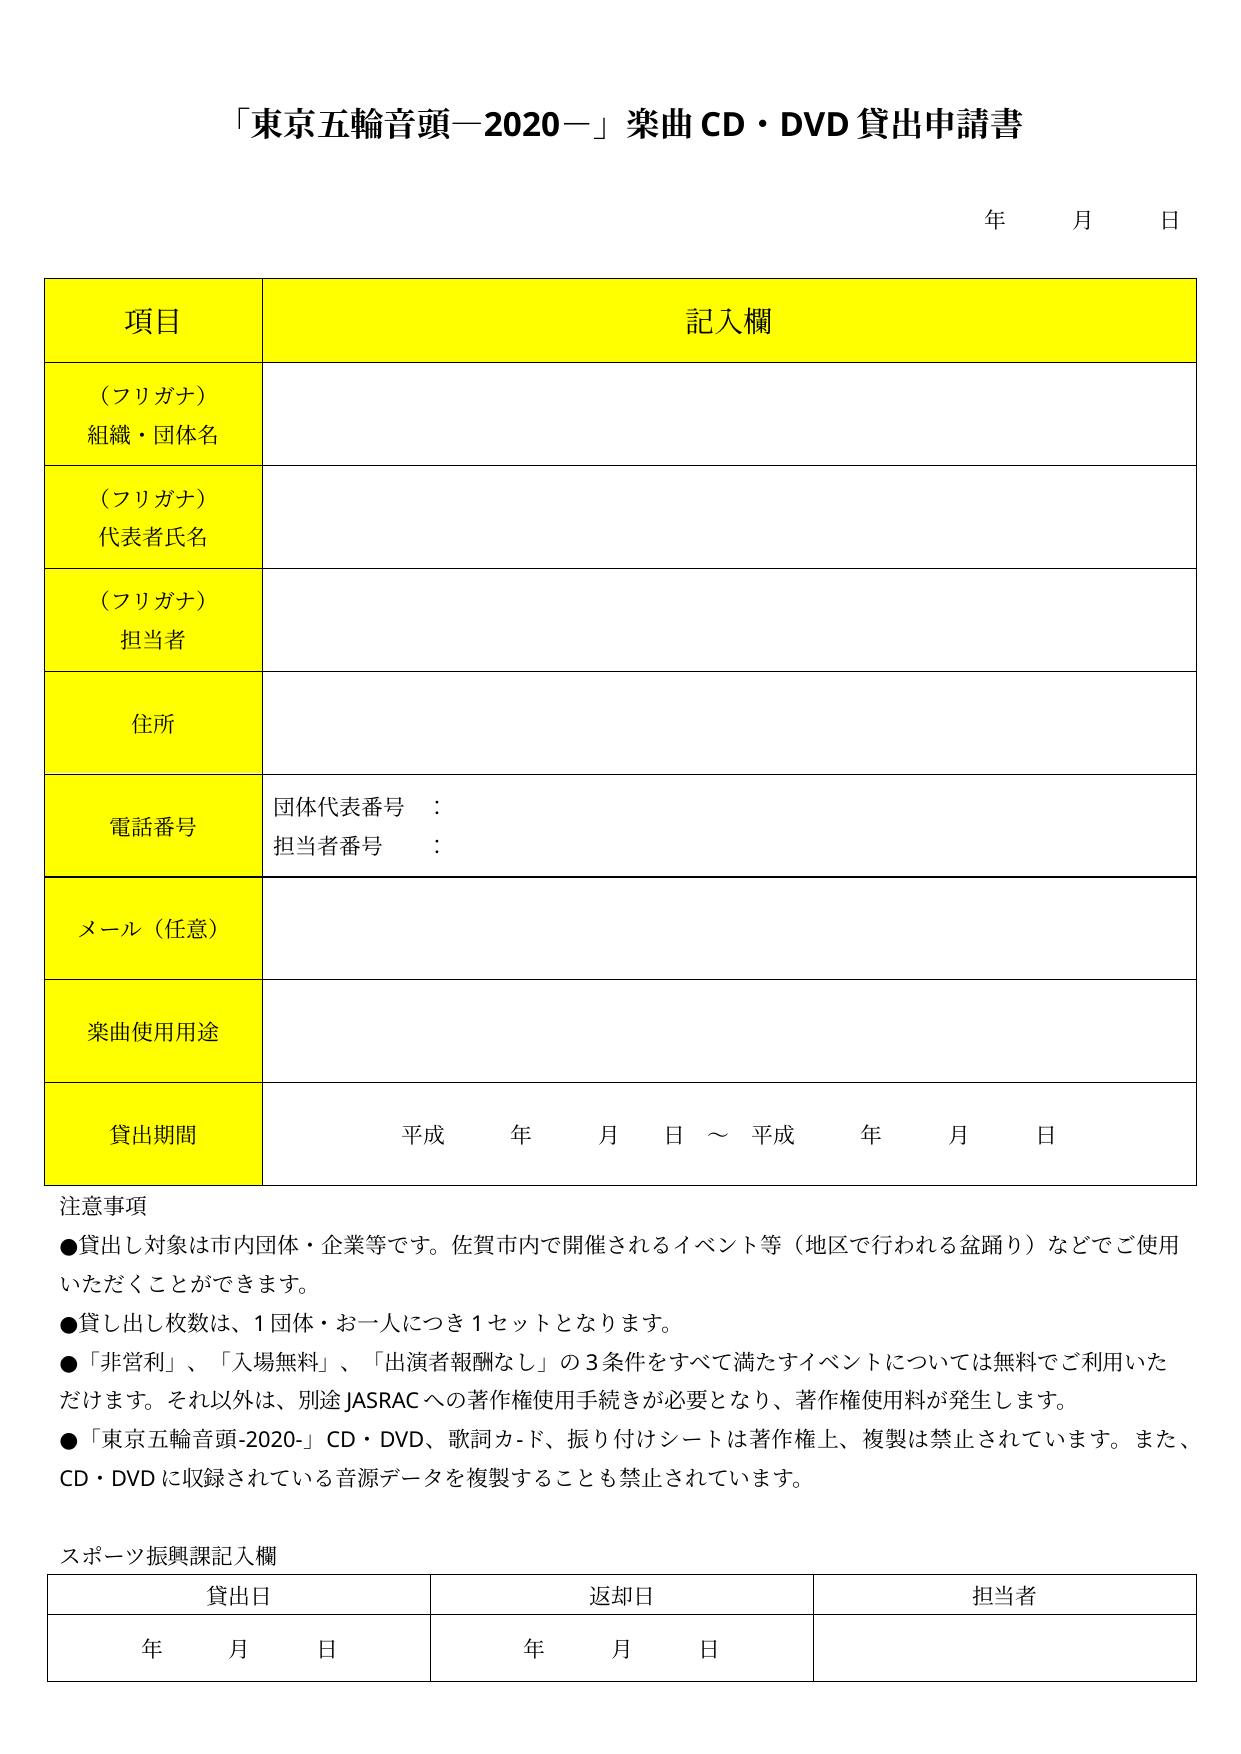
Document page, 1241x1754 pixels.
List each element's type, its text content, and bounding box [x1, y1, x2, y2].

table_cell 年 月 日 [431, 1615, 813, 1681]
text ●貸し出し枚数は、1団体・お一人につき1セットとなります。 [59, 1302, 1181, 1341]
text スポーツ振興課記入欄 [59, 1536, 1181, 1574]
table_cell [263, 672, 1196, 773]
text ●「非営利」、「入場無料」、「出演者報酬なし」の3条件をすべて満たすイベントについては無料でご利用いた [59, 1341, 1181, 1380]
table_cell 団体代表番号 ： 担当者番号 ： [263, 775, 1196, 876]
table_cell 住所 [45, 672, 262, 773]
text 注意事項 [59, 1186, 1181, 1225]
text 年 月 日 [59, 200, 1181, 238]
table_cell [263, 980, 1196, 1082]
table_cell [263, 363, 1196, 465]
table_cell [263, 569, 1196, 671]
table_cell メール（任意） [45, 878, 262, 979]
table_cell 貸出期間 [45, 1083, 262, 1185]
table_cell （フリガナ） 代表者氏名 [45, 466, 262, 568]
table_header 担当者 [814, 1575, 1196, 1614]
table_cell [263, 466, 1196, 568]
table_header 貸出日 [48, 1575, 430, 1614]
table_cell [814, 1615, 1196, 1681]
table_header 返却日 [431, 1575, 813, 1614]
text 「東京五輪音頭―2020－」楽曲CD・DVD貸出申請書 [59, 83, 1181, 161]
table_cell 電話番号 [45, 775, 262, 876]
text ●「東京五輪音頭-2020-」CD・DVD、歌詞カ-ド、振り付けシートは著作権上、複製は禁止されています。また、CD・DVDに収録されている音源データを複製することも禁止されています。 [59, 1419, 1181, 1497]
table_cell （フリガナ） 担当者 [45, 569, 262, 671]
text ●貸出し対象は市内団体・企業等です。佐賀市内で開催されるイベント等（地区で行われる盆踊り）などでご使用いただくことができます。 [59, 1225, 1181, 1302]
table_cell [263, 878, 1196, 979]
table_header 記入欄 [263, 279, 1196, 362]
table_header 項目 [45, 279, 262, 362]
table_cell 年 月 日 [48, 1615, 430, 1681]
table_cell 平成 年 月 日 ～ 平成 年 月 日 [263, 1083, 1196, 1185]
text だけます。それ以外は、別途JASRACへの著作権使用手続きが必要となり、著作権使用料が発生します。 [59, 1380, 1181, 1419]
table_cell （フリガナ） 組織・団体名 [45, 363, 262, 465]
table_cell 楽曲使用用途 [45, 980, 262, 1082]
